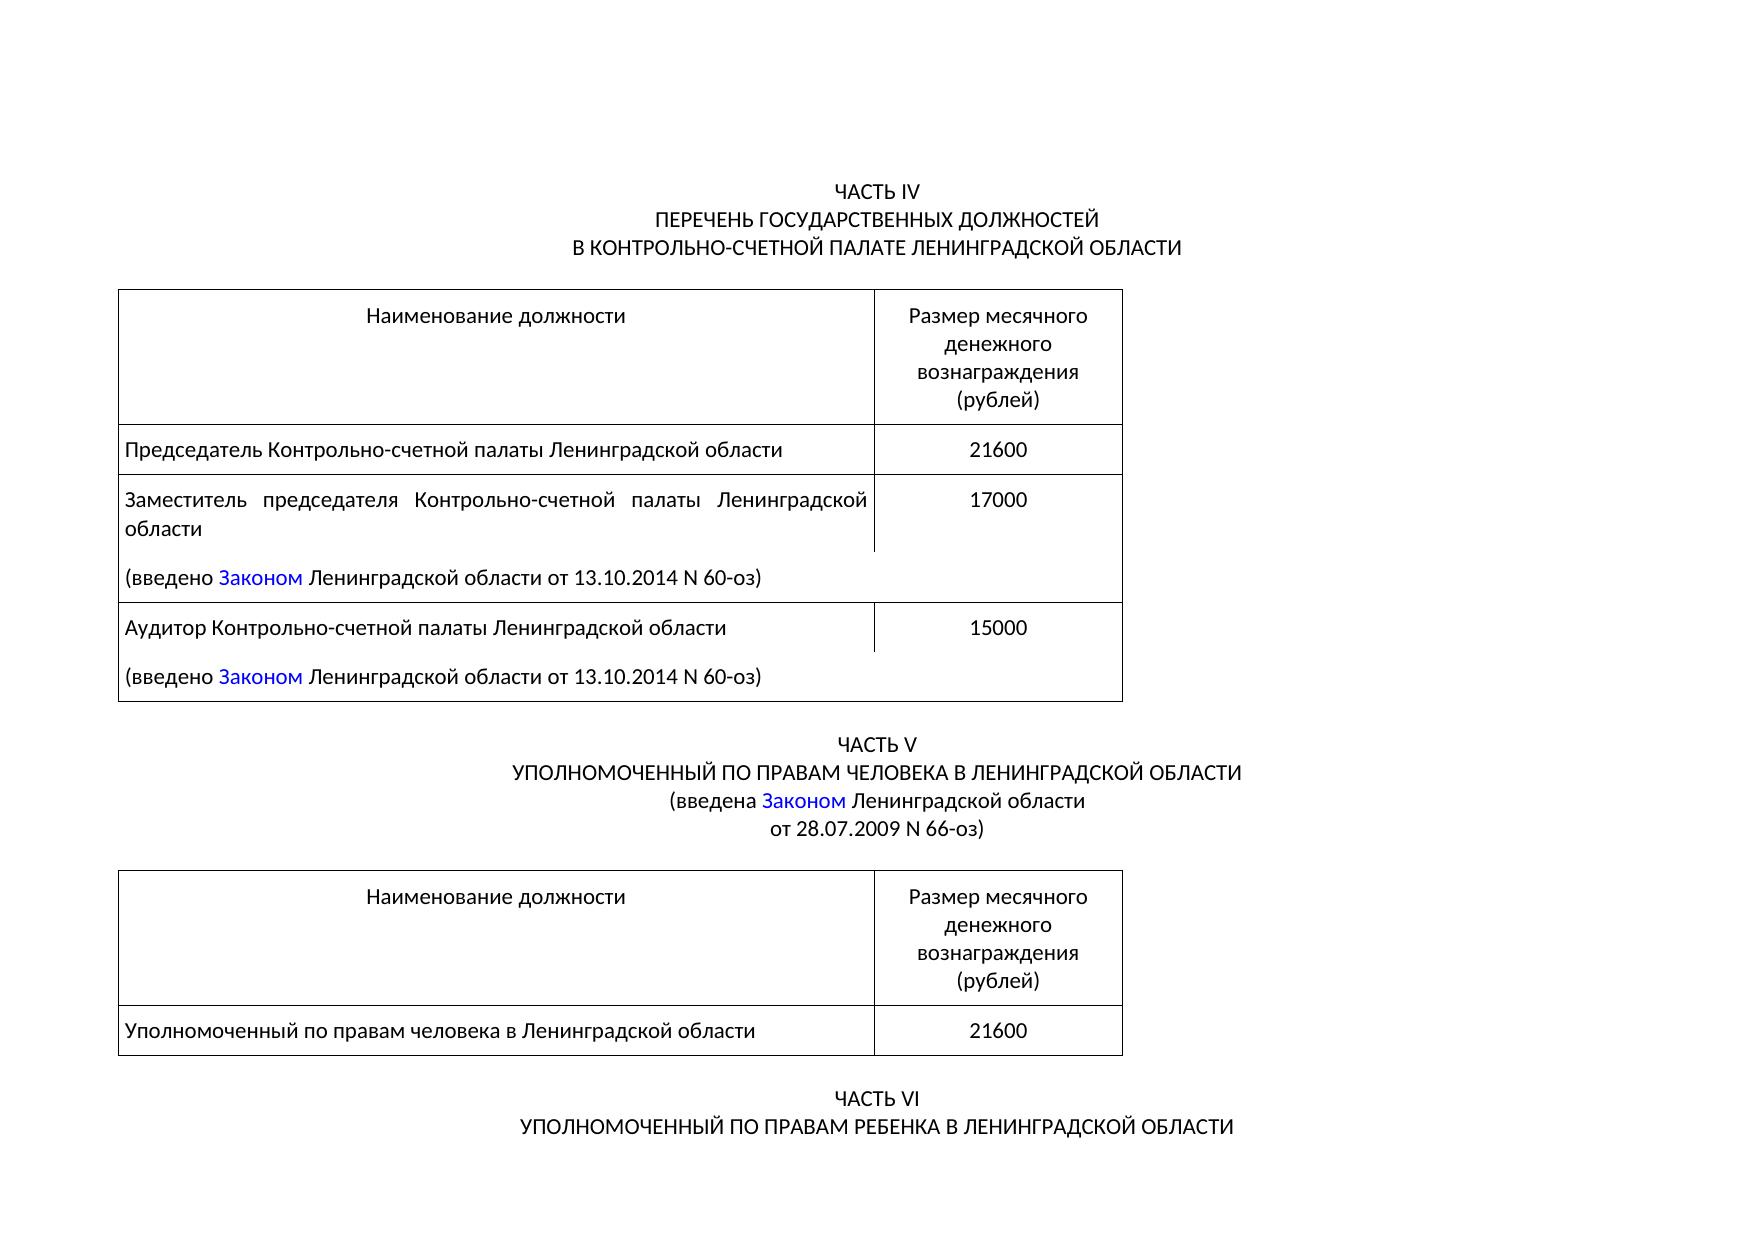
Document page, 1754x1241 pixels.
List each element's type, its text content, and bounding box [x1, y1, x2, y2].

table_cell 21600 [875, 425, 1122, 474]
table_cell Аудитор Контрольно-счетной палаты Ленинградской области [119, 603, 874, 652]
text ЧАСТЬ IV [118, 177, 1636, 205]
text от 28.07.2009 N 66-оз) [118, 814, 1636, 842]
text ПЕРЕЧЕНЬ ГОСУДАРСТВЕННЫХ ДОЛЖНОСТЕЙ [118, 205, 1636, 233]
text (введена Законом Ленинградской области [118, 786, 1636, 814]
table_cell 15000 [875, 603, 1122, 652]
table_cell (введено Законом Ленинградской области от 13.10.2014 N 60-оз) [119, 552, 1122, 602]
table_cell (введено Законом Ленинградской области от 13.10.2014 N 60-оз) [119, 652, 1122, 701]
table_header Наименование должности [119, 290, 874, 424]
table_cell 17000 [875, 475, 1122, 552]
table_header Размер месячного денежного вознаграждения (рублей) [875, 290, 1122, 424]
table_cell Председатель Контрольно-счетной палаты Ленинградской области [119, 425, 874, 474]
text УПОЛНОМОЧЕННЫЙ ПО ПРАВАМ ЧЕЛОВЕКА В ЛЕНИНГРАДСКОЙ ОБЛАСТИ [118, 758, 1636, 786]
table_cell 21600 [875, 1006, 1122, 1055]
text ЧАСТЬ VI [118, 1084, 1636, 1112]
table_cell Заместитель председателя Контрольно-счетной палаты Ленинградской области [119, 475, 874, 552]
text В КОНТРОЛЬНО-СЧЕТНОЙ ПАЛАТЕ ЛЕНИНГРАДСКОЙ ОБЛАСТИ [118, 233, 1636, 261]
table_cell Уполномоченный по правам человека в Ленинградской области [119, 1006, 874, 1055]
text УПОЛНОМОЧЕННЫЙ ПО ПРАВАМ РЕБЕНКА В ЛЕНИНГРАДСКОЙ ОБЛАСТИ [118, 1112, 1636, 1140]
text ЧАСТЬ V [118, 730, 1636, 758]
table_header Наименование должности [119, 871, 874, 1005]
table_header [875, 871, 1122, 1005]
